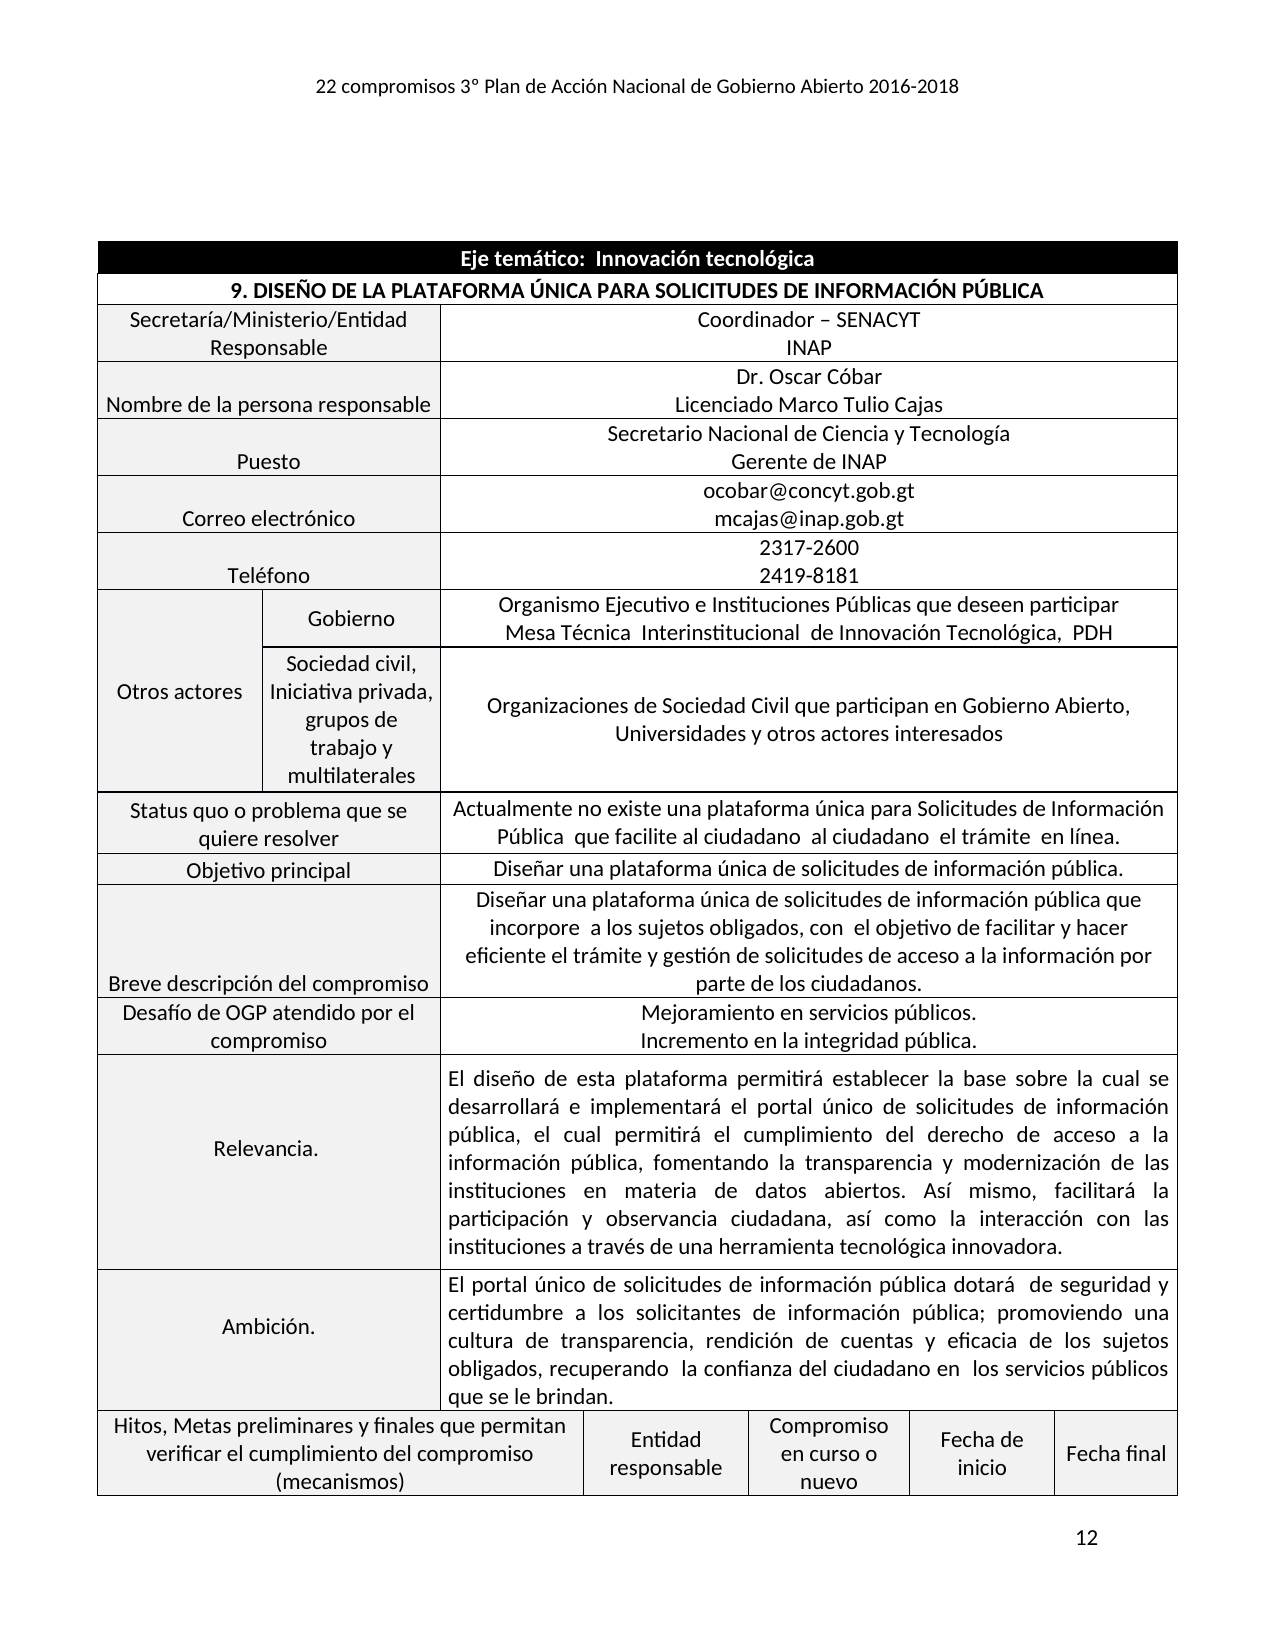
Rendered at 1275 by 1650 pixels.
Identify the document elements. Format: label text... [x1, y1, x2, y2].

table_cell Objetivo principal [98, 854, 440, 884]
table_cell Secretaría/Ministerio/Entidad Responsable [98, 305, 440, 361]
table_cell Ambición. [98, 1270, 440, 1410]
table_cell ocobar@concyt.gob.gt mcajas@inap.gob.gt [441, 476, 1177, 532]
table_cell Organismo Ejecutivo e Instituciones Públicas que deseen participar Mesa Técnica Interinstitucional de Innovación Tecnológica, PDH [441, 590, 1177, 646]
table_header Eje temático: Innovación tecnológica [98, 241, 1178, 273]
table_cell 2317-2600 2419-8181 [441, 533, 1177, 589]
table_cell Actualmente no existe una plataforma única para Solicitudes de Información Pública que facilite al ciudadano al ciudadano el trámite en línea. [441, 793, 1177, 852]
table_cell Breve descripción del compromiso [98, 885, 440, 997]
table_cell Nombre de la persona responsable [98, 362, 440, 418]
table_cell 9. DISEÑO DE LA PLATAFORMA ÚNICA PARA SOLICITUDES DE INFORMACIÓN PÚBLICA [98, 274, 1177, 304]
table_cell Sociedad civil, Iniciativa privada, grupos de trabajo y multilaterales [263, 648, 440, 791]
table_cell Compromiso en curso o nuevo [749, 1411, 909, 1495]
table_cell Correo electrónico [98, 476, 440, 532]
table_cell El portal único de solicitudes de información pública dotará de seguridad y certidumbre a los solicitantes de información pública; promoviendo una cultura de transparencia, rendición de cuentas y eficacia de los sujetos obligados, recuperando la confianza del ciudadano en los servicios públicos que se le brindan. [441, 1270, 1177, 1410]
table_cell Status quo o problema que se quiere resolver [98, 793, 440, 852]
table_cell Secretario Nacional de Ciencia y Tecnología Gerente de INAP [441, 419, 1177, 475]
table_cell El diseño de esta plataforma permitirá establecer la base sobre la cual se desarrollará e implementará el portal único de solicitudes de información pública, el cual permitirá el cumplimiento del derecho de acceso a la información pública, fomentando la transparencia y modernización de las instituciones en materia de datos abiertos. Así mismo, facilitará la participación y observancia ciudadana, así como la interacción con las instituciones a través de una herramienta tecnológica innovadora. [441, 1055, 1177, 1269]
table_cell Organizaciones de Sociedad Civil que participan en Gobierno Abierto, Universidades y otros actores interesados [441, 648, 1177, 791]
table_cell Dr. Oscar Cóbar Licenciado Marco Tulio Cajas [441, 362, 1177, 418]
table_cell Mejoramiento en servicios públicos. Incremento en la integridad pública. [441, 998, 1177, 1054]
table_cell Hitos, Metas preliminares y finales que permitan verificar el cumplimiento del compromiso (mecanismos) [98, 1411, 583, 1495]
table_cell Relevancia. [98, 1055, 440, 1269]
table_cell Diseñar una plataforma única de solicitudes de información pública que incorpore a los sujetos obligados, con el objetivo de facilitar y hacer eficiente el trámite y gestión de solicitudes de acceso a la información por parte de los ciudadanos. [441, 885, 1177, 997]
table_cell Diseñar una plataforma única de solicitudes de información pública. [441, 854, 1177, 884]
table_cell Desafío de OGP atendido por el compromiso [98, 998, 440, 1054]
table_cell Teléfono [98, 533, 440, 589]
table_cell Coordinador – SENACYT INAP [441, 305, 1177, 361]
table_cell Fecha final [1055, 1411, 1177, 1495]
table_cell Entidad responsable [584, 1411, 748, 1495]
table_cell Otros actores [98, 590, 262, 791]
table_cell Fecha de inicio [910, 1411, 1054, 1495]
table_cell Gobierno [263, 590, 440, 646]
table_cell Puesto [98, 419, 440, 475]
